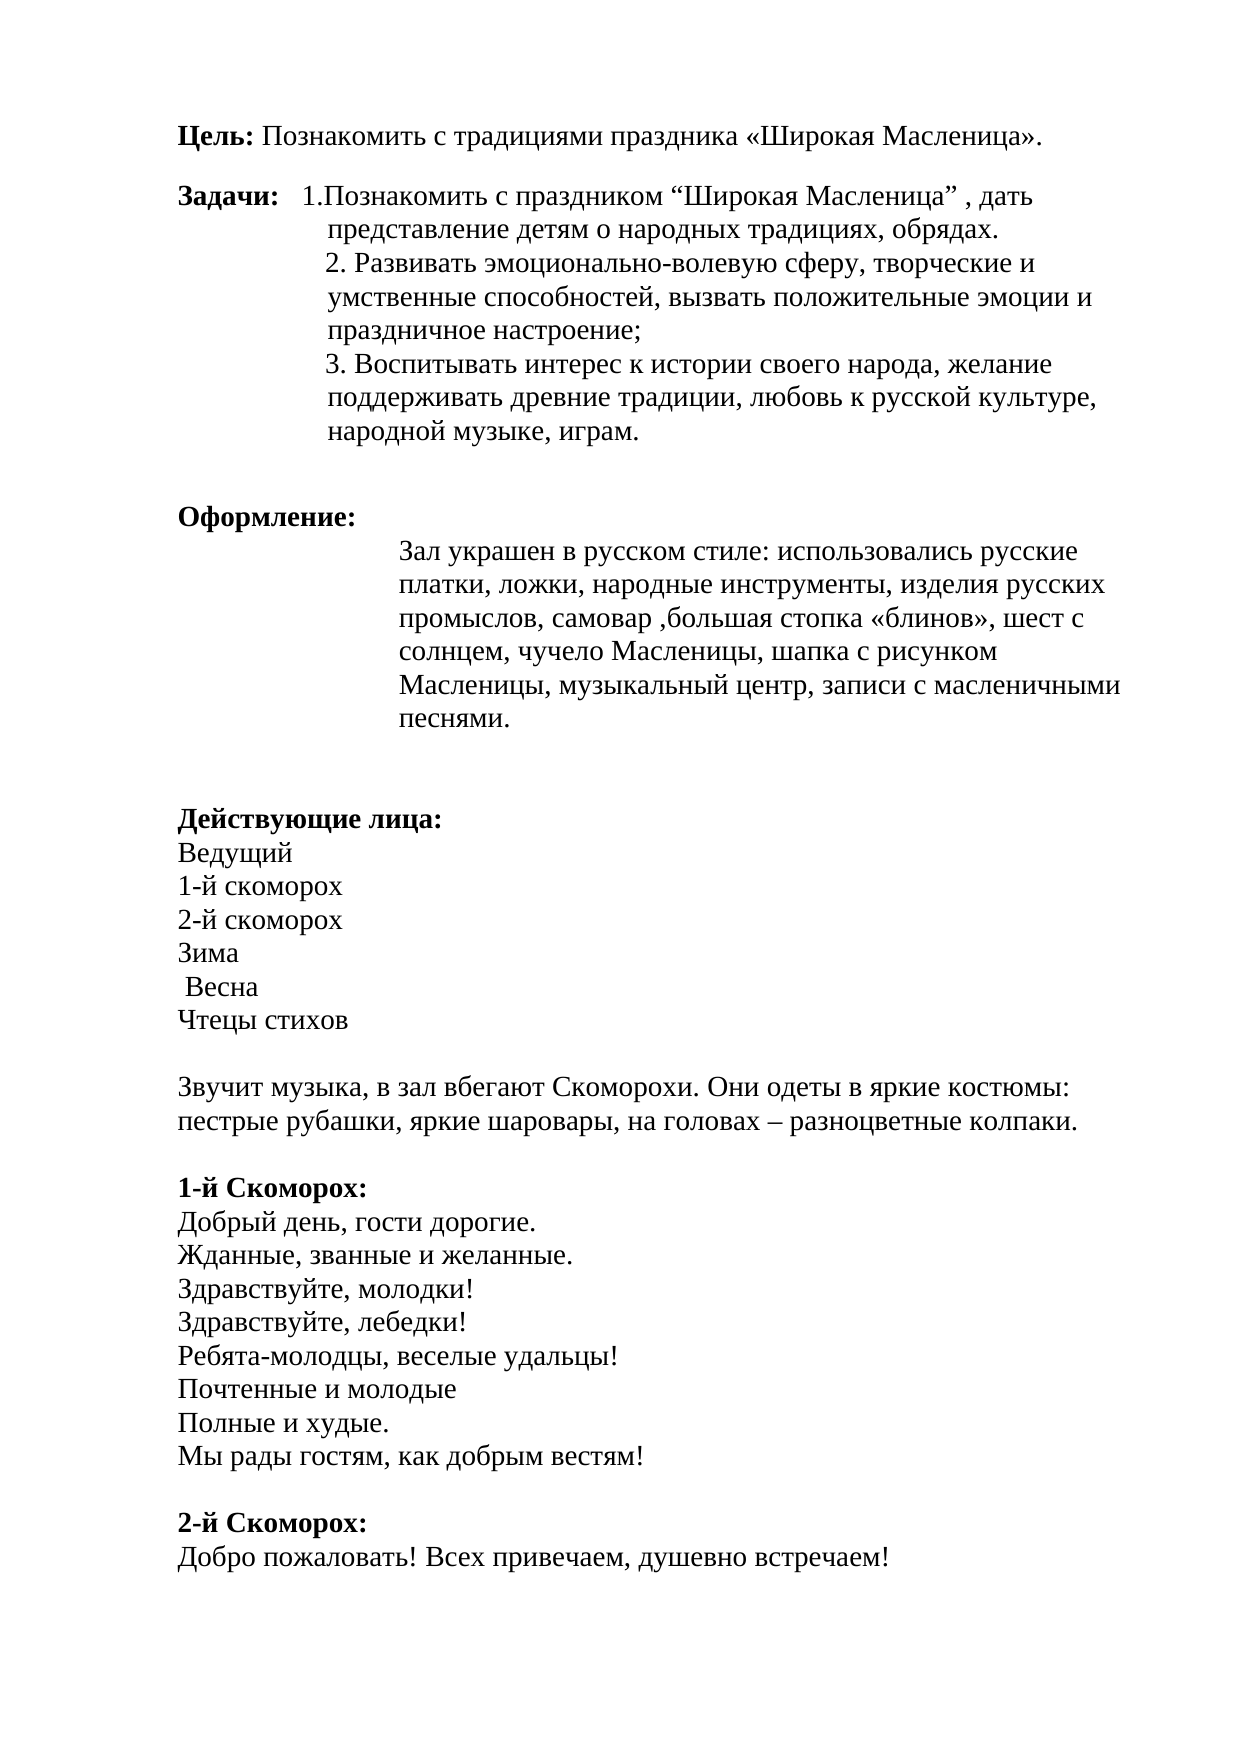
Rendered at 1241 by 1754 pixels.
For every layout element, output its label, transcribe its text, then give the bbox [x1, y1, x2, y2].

text Весна [177, 969, 1152, 1002]
text Почтенные и молодые [177, 1371, 1152, 1405]
text Здравствуйте, лебедки! [177, 1304, 1152, 1338]
text Действующие лица: [177, 801, 1152, 835]
text 2-й скоморох [177, 902, 1152, 935]
text 1-й Скоморох: [177, 1170, 1152, 1204]
text Добрый день, гости дорогие. [177, 1204, 1152, 1237]
text Зал украшен в русском стиле: использовались русские платки, ложки, народные инструменты, изделия русских промыслов, самовар ,большая стопка «блинов», шест с солнцем, чучело Масленицы, шапка с рисунком Масленицы, музыкальный центр, записи с масленичными песнями. [398, 533, 1152, 734]
text Здравствуйте, молодки! [177, 1271, 1152, 1304]
text Зима [177, 935, 1152, 969]
text Цель: Познакомить с традициями праздника «Широкая Масленица». [177, 118, 1152, 152]
text Добро пожаловать! Всех привечаем, душевно встречаем! [177, 1539, 1152, 1573]
text Звучит музыка, в зал вбегают Скоморохи. Они одеты в яркие костюмы: пестрые рубашки, яркие шаровары, на головах – разноцветные колпаки. [177, 1069, 1152, 1137]
text Полные и худые. [177, 1405, 1152, 1438]
text Задачи: 1.Познакомить с праздником “Широкая Масленица” , дать представление детям о народных традициях, обрядах. [177, 178, 1152, 245]
text 1-й скоморох [177, 868, 1152, 902]
text Жданные, званные и желанные. [177, 1237, 1152, 1271]
text Ребята-молодцы, веселые удальцы! [177, 1338, 1152, 1371]
text Оформление: [177, 499, 1152, 533]
text 3. Воспитывать интерес к истории своего народа, желание поддерживать древние традиции, любовь к русской культуре, народной музыке, играм. [325, 346, 1152, 446]
text 2. Развивать эмоционально-волевую сферу, творческие и умственные способностей, вызвать положительные эмоции и праздничное настроение; [325, 245, 1152, 346]
text 2-й Скоморох: [177, 1506, 1152, 1539]
text Чтецы стихов [177, 1002, 1152, 1036]
text Ведущий [177, 835, 1152, 868]
text Мы рады гостям, как добрым вестям! [177, 1438, 1152, 1472]
